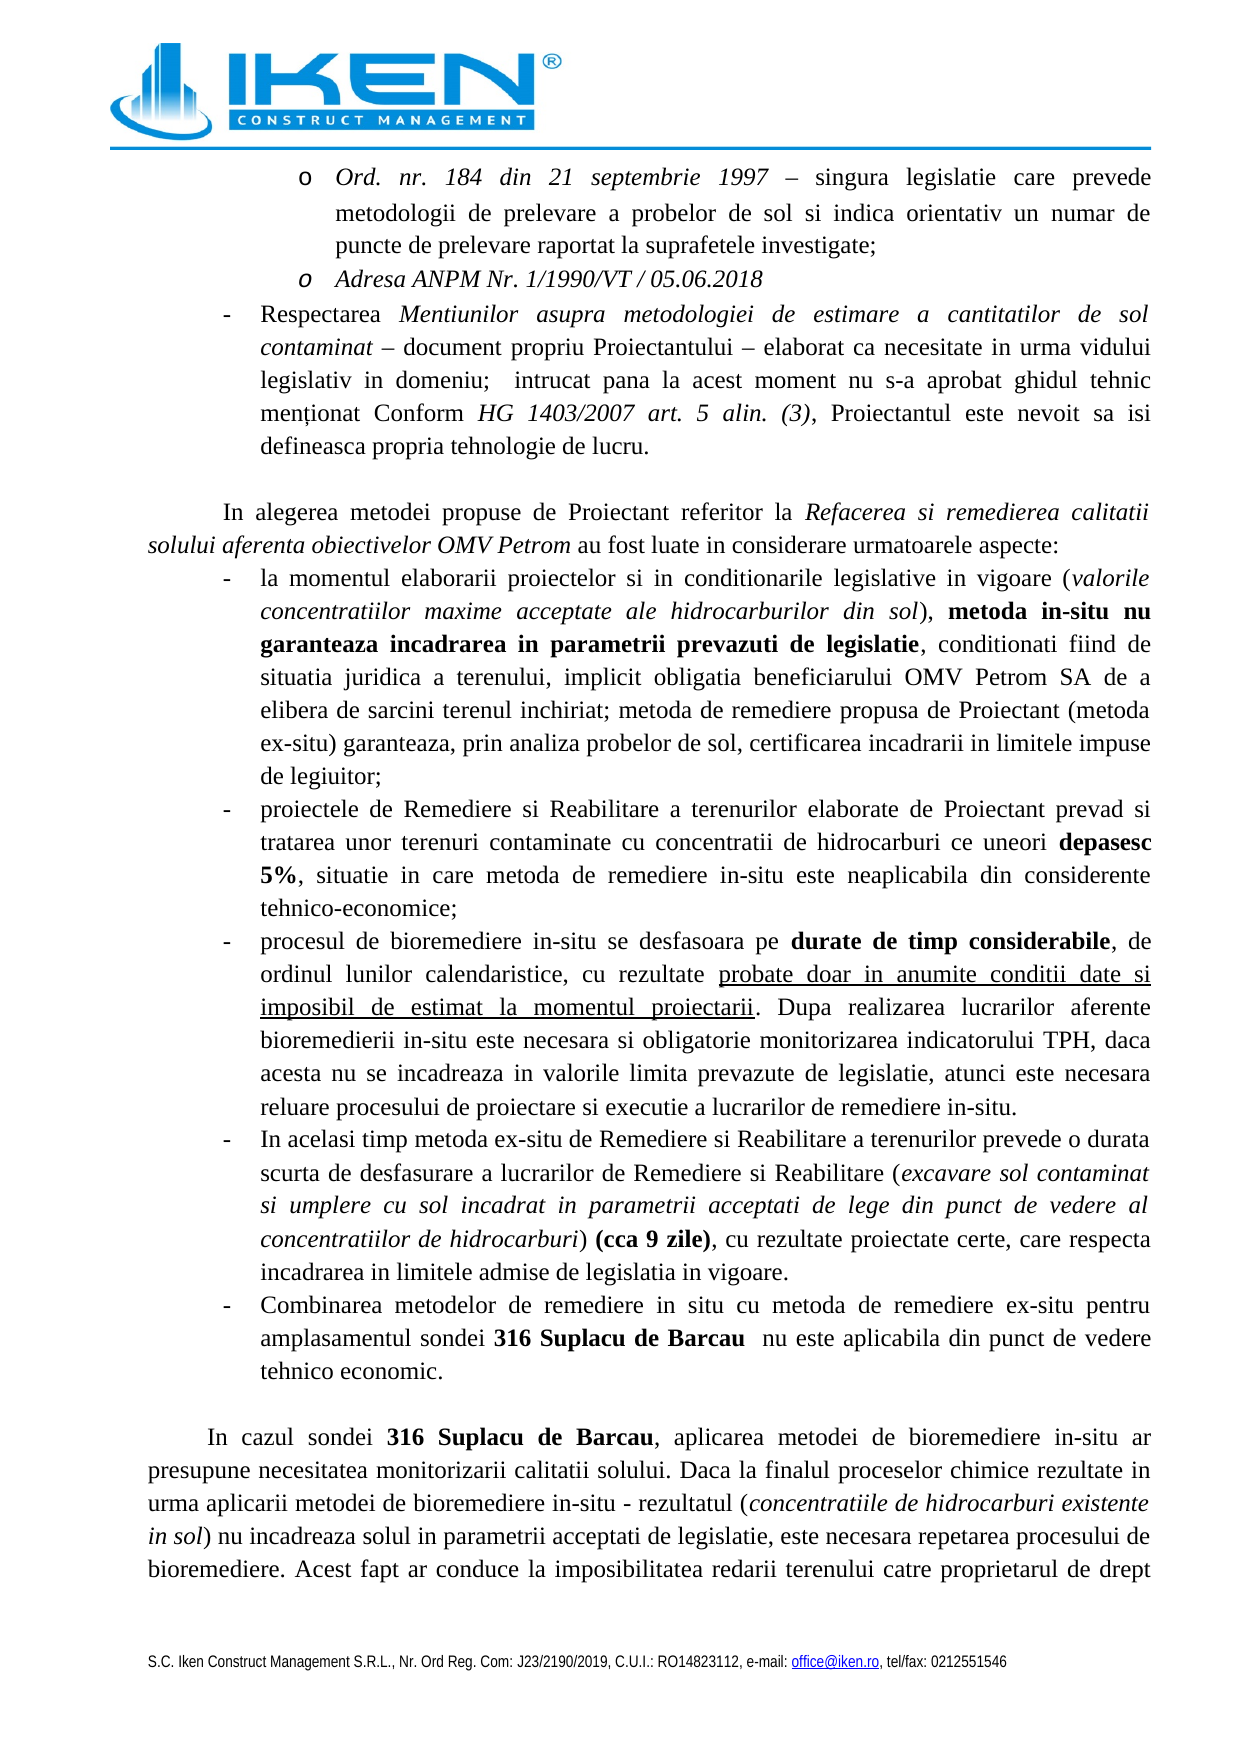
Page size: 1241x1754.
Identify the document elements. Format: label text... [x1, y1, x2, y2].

list procesul de bioremediere in-situ se desfasoara pe durate de timp considerabile, de ordinul lunilor calendaristice, cu rezultate probate doar in anumite conditii date si imposibil de estimat la momentul proiectarii. Dupa realizarea lucrarilor aferente bioremedierii in-situ este necesara si obligatorie monitorizarea indicatorului TPH, daca acesta nu se incadreaza in valorile limita prevazute de legislatie, atunci este necesara reluare procesului de proiectare si executie a lucrarilor de remediere in-situ. [223, 926, 1152, 1120]
list Respectarea Mentiunilor asupra metodologiei de estimare a cantitatilor de sol contaminat – document propriu Proiectantului – elaborat ca necesitate in urma vidului legislativ in domeniu; intrucat pana la acest moment nu s-a aprobat ghidul tehnic menționat Conform HG 1403/2007 art. 5 alin. (3), Proiectantul este nevoit sa isi defineasca propria tehnologie de lucru. [223, 299, 1152, 460]
picture [110, 43, 1152, 150]
list proiectele de Remediere si Reabilitare a terenurilor elaborate de Proiectant prevad si tratarea unor terenuri contaminate cu concentratii de hidrocarburi ce uneori depasesc 5%, situatie in care metoda de remediere in-situ este neaplicabila din considerente tehnico-economice; [223, 794, 1152, 922]
text In alegerea metodei propuse de Proiectant referitor la Refacerea si remedierea calitatii solului aferenta obiectivelor OMV Petrom au fost luate in considerare urmatoarele aspecte: [148, 497, 1152, 559]
list Ord. nr. 184 din 21 septembrie 1997 – singura legislatie care prevede metodologii de prelevare a probelor de sol si indica orientativ un numar de puncte de prelevare raportat la suprafetele investigate; [298, 162, 1152, 259]
list la momentul elaborarii proiectelor si in conditionarile legislative in vigoare (valorile concentratiilor maxime acceptate ale hidrocarburilor din sol), metoda in-situ nu garanteaza incadrarea in parametrii prevazuti de legislatie, conditionati fiind de situatia juridica a terenului, implicit obligatia beneficiarului OMV Petrom SA de a elibera de sarcini terenul inchiriat; metoda de remediere propusa de Proiectant (metoda ex-situ) garanteaza, prin analiza probelor de sol, certificarea incadrarii in limitele impuse de legiuitor; [223, 563, 1152, 790]
list Combinarea metodelor de remediere in situ cu metoda de remediere ex-situ pentru amplasamentul sondei 316 Suplacu de Barcau nu este aplicabila din punct de vedere tehnico economic. [223, 1290, 1152, 1384]
list In acelasi timp metoda ex-situ de Remediere si Reabilitare a terenurilor prevede o durata scurta de desfasurare a lucrarilor de Remediere si Reabilitare (excavare sol contaminat si umplere cu sol incadrat in parametrii acceptati de lege din punct de vedere al concentratiilor de hidrocarburi) (cca 9 zile), cu rezultate proiectate certe, care respecta incadrarea in limitele admise de legislatia in vigoare. [223, 1124, 1152, 1285]
list Adresa ANPM Nr. 1/1990/VT / 05.06.2018 [298, 264, 1152, 294]
